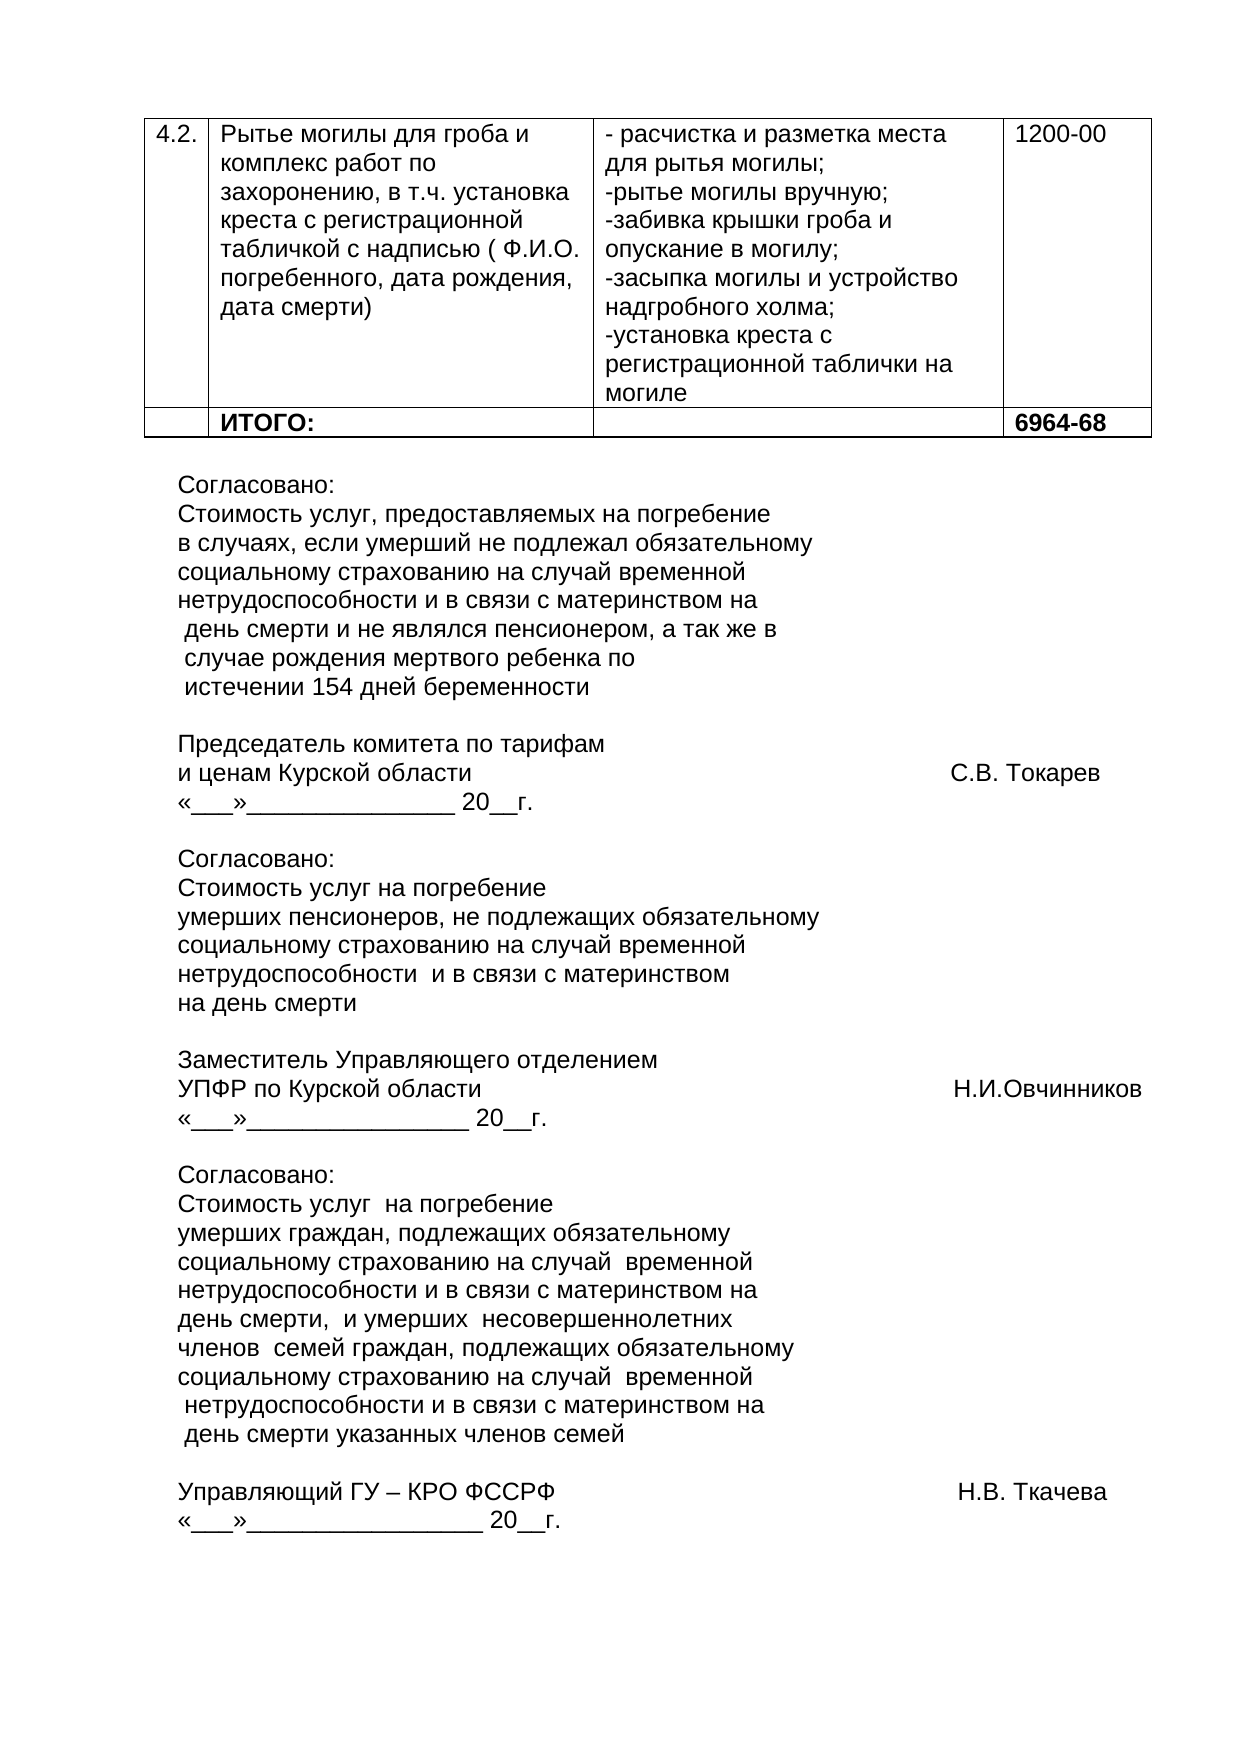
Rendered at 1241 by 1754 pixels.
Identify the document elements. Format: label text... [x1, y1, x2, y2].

text Стоимость услуг на погребение [177, 873, 1152, 902]
text на день смерти [177, 988, 1152, 1017]
table_cell 1200-00 [1004, 119, 1151, 407]
text социальному страхованию на случай временной [177, 557, 1152, 586]
text УПФР по Курской области Н.И.Овчинников [177, 1074, 1152, 1103]
text Согласовано: [177, 844, 1152, 873]
text социальному страхованию на случай временной [177, 1362, 1152, 1391]
text Согласовано: [177, 471, 1152, 499]
text нетрудоспособности и в связи с материнством на [177, 1276, 1152, 1304]
text «___»_______________ 20__г. [177, 787, 1152, 816]
text Согласовано: [177, 1161, 1152, 1189]
text день смерти, и умерших несовершеннолетних [177, 1304, 1152, 1333]
table_cell [145, 408, 208, 436]
text истечении 154 дней беременности [177, 672, 1152, 701]
text нетрудоспособности и в связи с материнством на [177, 586, 1152, 614]
table_cell [594, 408, 1003, 436]
text «___»________________ 20__г. [177, 1103, 1152, 1132]
text «___»_________________ 20__г. [177, 1506, 1152, 1534]
table_cell - расчистка и разметка места для рытья могилы; -рытье могилы вручную; -забивка крышки гроба и опускание в могилу; -засыпка могилы и устройство надгробного холма; -установка креста с регистрационной таблички на могиле [594, 119, 1003, 407]
text в случаях, если умерший не подлежал обязательному [177, 528, 1152, 557]
text социальному страхованию на случай временной [177, 1247, 1152, 1276]
text день смерти указанных членов семей [177, 1419, 1152, 1448]
text и ценам Курской области С.В. Токарев [177, 758, 1152, 787]
text Стоимость услуг на погребение [177, 1189, 1152, 1218]
text Управляющий ГУ – КРО ФССРФ Н.В. Ткачева [177, 1477, 1152, 1506]
table_cell Рытье могилы для гроба и комплекс работ по захоронению, в т.ч. установка креста с регистрационной табличкой с надписью ( Ф.И.О. погребенного, дата рождения, дата смерти) [209, 119, 593, 407]
table_cell ИТОГО: [209, 408, 593, 436]
text Председатель комитета по тарифам [177, 729, 1152, 758]
text социальному страхованию на случай временной [177, 931, 1152, 959]
text умерших граждан, подлежащих обязательному [177, 1218, 1152, 1247]
text Стоимость услуг, предоставляемых на погребение [177, 499, 1152, 528]
text Заместитель Управляющего отделением [177, 1046, 1152, 1074]
text умерших пенсионеров, не подлежащих обязательному [177, 902, 1152, 931]
table_cell 6964-68 [1004, 408, 1151, 436]
text членов семей граждан, подлежащих обязательному [177, 1333, 1152, 1362]
text нетрудоспособности и в связи с материнством на [177, 1391, 1152, 1419]
table_cell 4.2. [145, 119, 208, 407]
text случае рождения мертвого ребенка по [177, 643, 1152, 672]
text нетрудоспособности и в связи с материнством [177, 959, 1152, 988]
text день смерти и не являлся пенсионером, а так же в [177, 614, 1152, 643]
